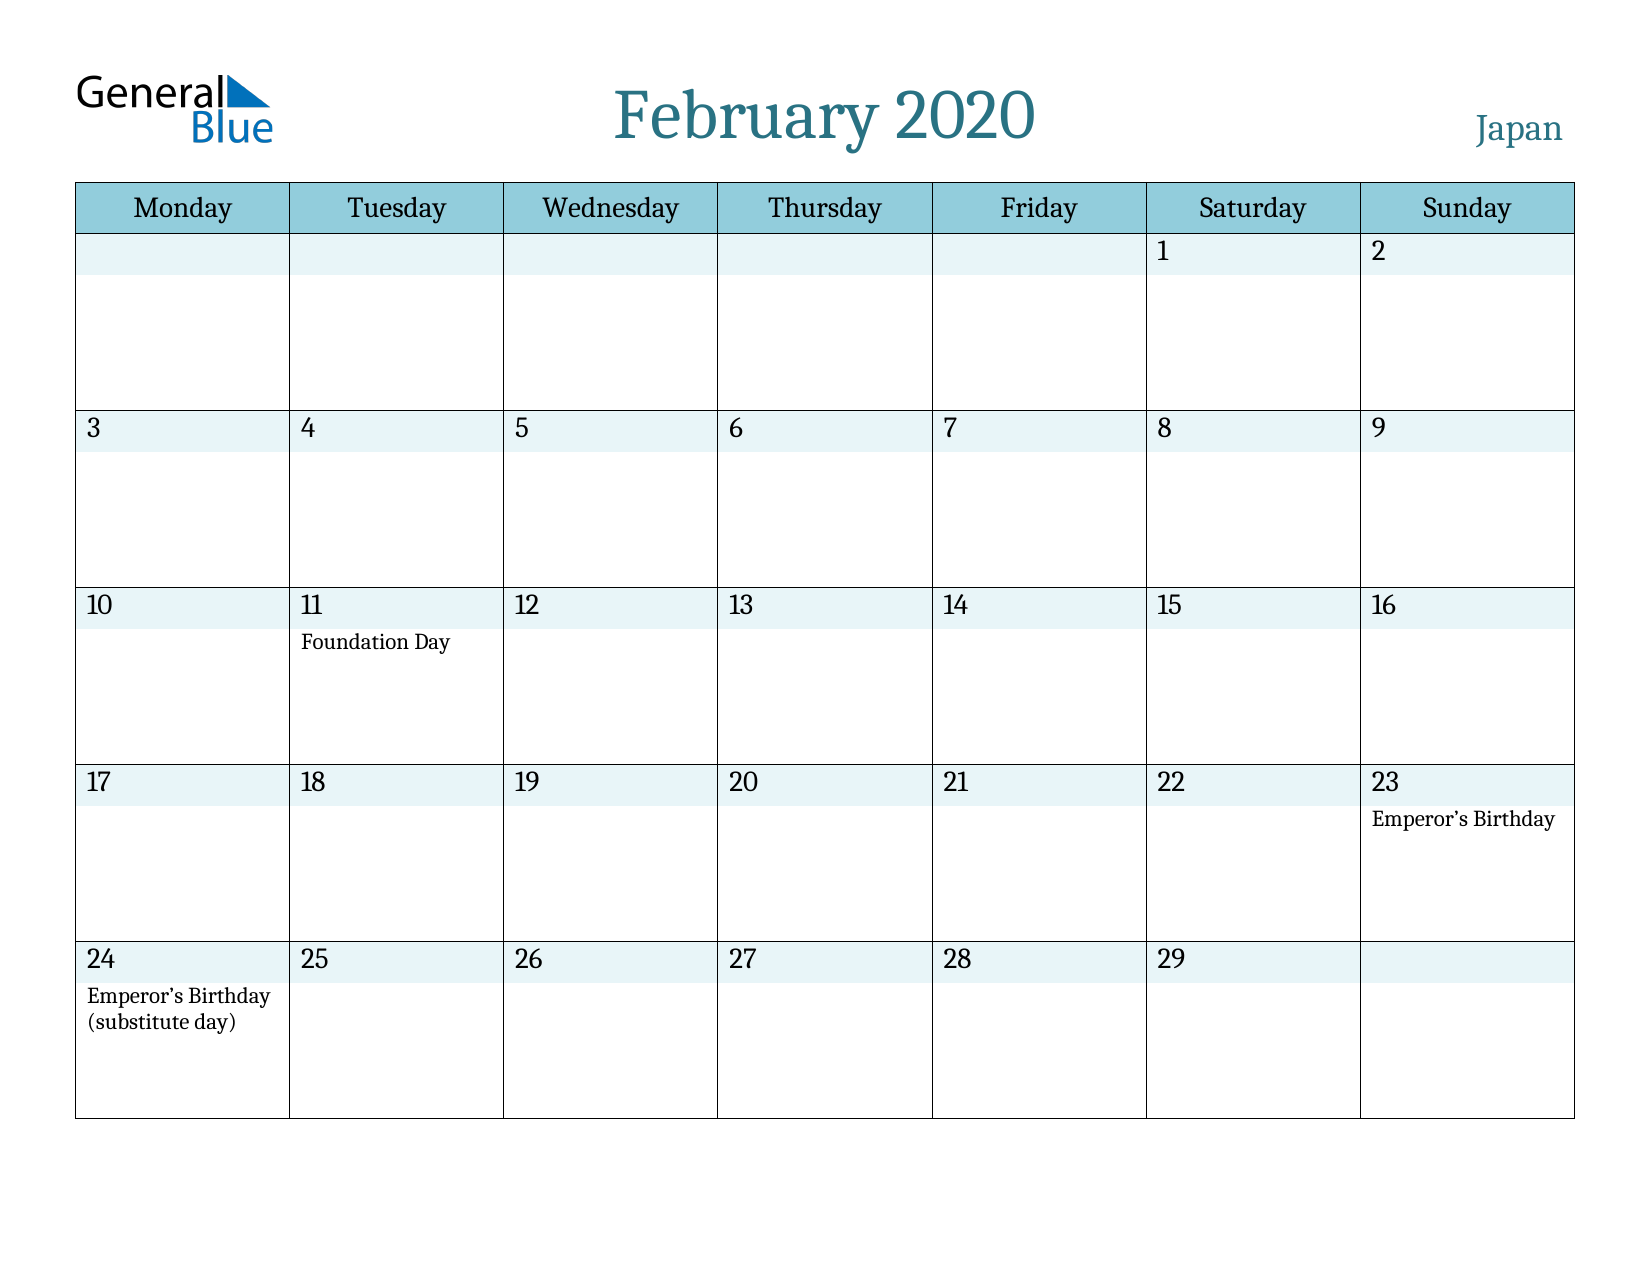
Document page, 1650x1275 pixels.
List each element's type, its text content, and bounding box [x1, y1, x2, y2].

table_cell 28 [933, 942, 1146, 983]
table_cell Emperor’s Birthday [1361, 806, 1574, 941]
table_cell 19 [504, 765, 717, 806]
table_cell Emperor’s Birthday (substitute day) [76, 983, 289, 1118]
table_header [76, 75, 503, 182]
table_cell 18 [290, 765, 503, 806]
table_cell [76, 234, 289, 275]
table_cell 24 [76, 942, 289, 983]
table_cell 8 [1147, 411, 1360, 452]
table_cell [504, 275, 717, 410]
table_cell Thursday [718, 183, 932, 233]
table_cell [933, 234, 1146, 275]
table_cell 21 [933, 765, 1146, 806]
table_cell [933, 275, 1146, 410]
table_cell [504, 234, 717, 275]
table_cell [290, 452, 503, 587]
table_cell [504, 983, 717, 1118]
table_cell [76, 275, 289, 410]
table_cell 12 [504, 588, 717, 629]
table_cell 4 [290, 411, 503, 452]
table_cell [76, 452, 289, 587]
table_cell 11 [290, 588, 503, 629]
table_cell [290, 983, 503, 1118]
table_cell 20 [718, 765, 932, 806]
table_cell 2 [1361, 234, 1574, 275]
table_cell 7 [933, 411, 1146, 452]
table_cell 29 [1147, 942, 1360, 983]
table_cell 14 [933, 588, 1146, 629]
table_cell [76, 806, 289, 941]
table_cell Saturday [1147, 183, 1360, 233]
table_cell [290, 806, 503, 941]
table_cell [1361, 629, 1574, 764]
table_cell Friday [933, 183, 1146, 233]
table_cell 16 [1361, 588, 1574, 629]
table_cell [1361, 452, 1574, 587]
table_cell [1361, 942, 1574, 983]
table_cell [933, 806, 1146, 941]
table_cell 1 [1147, 234, 1360, 275]
table_cell 5 [504, 411, 717, 452]
table_cell [1147, 275, 1360, 410]
table_cell 3 [76, 411, 289, 452]
table_cell [290, 275, 503, 410]
table_cell [504, 452, 717, 587]
table_cell [933, 452, 1146, 587]
table_cell [718, 983, 932, 1118]
table_cell 10 [76, 588, 289, 629]
table_cell [76, 629, 289, 764]
table_cell Tuesday [290, 183, 503, 233]
table_cell [718, 452, 932, 587]
table_cell Wednesday [504, 183, 717, 233]
table_cell 17 [76, 765, 289, 806]
table_header Japan [1146, 75, 1574, 182]
table_cell 27 [718, 942, 932, 983]
table_cell 13 [718, 588, 932, 629]
table_cell [1147, 452, 1360, 587]
table_cell 22 [1147, 765, 1360, 806]
table_cell 23 [1361, 765, 1574, 806]
table_cell 9 [1361, 411, 1574, 452]
table_cell 15 [1147, 588, 1360, 629]
table_cell Foundation Day [290, 629, 503, 764]
table_cell [290, 234, 503, 275]
table_cell [504, 806, 717, 941]
table_cell Monday [76, 183, 289, 233]
picture [77, 75, 273, 143]
table_header February 2020 [504, 75, 1146, 182]
table_cell [718, 629, 932, 764]
table_cell [718, 275, 932, 410]
table_cell 26 [504, 942, 717, 983]
table_cell [1361, 983, 1574, 1118]
table_cell [1147, 806, 1360, 941]
table_cell [1361, 275, 1574, 410]
table_cell [1147, 983, 1360, 1118]
table_cell [718, 806, 932, 941]
table_cell Sunday [1361, 183, 1574, 233]
table_cell [1147, 629, 1360, 764]
table_cell 6 [718, 411, 932, 452]
table_cell [504, 629, 717, 764]
table_cell [933, 983, 1146, 1118]
table_cell [933, 629, 1146, 764]
table_cell [718, 234, 932, 275]
table_cell 25 [290, 942, 503, 983]
